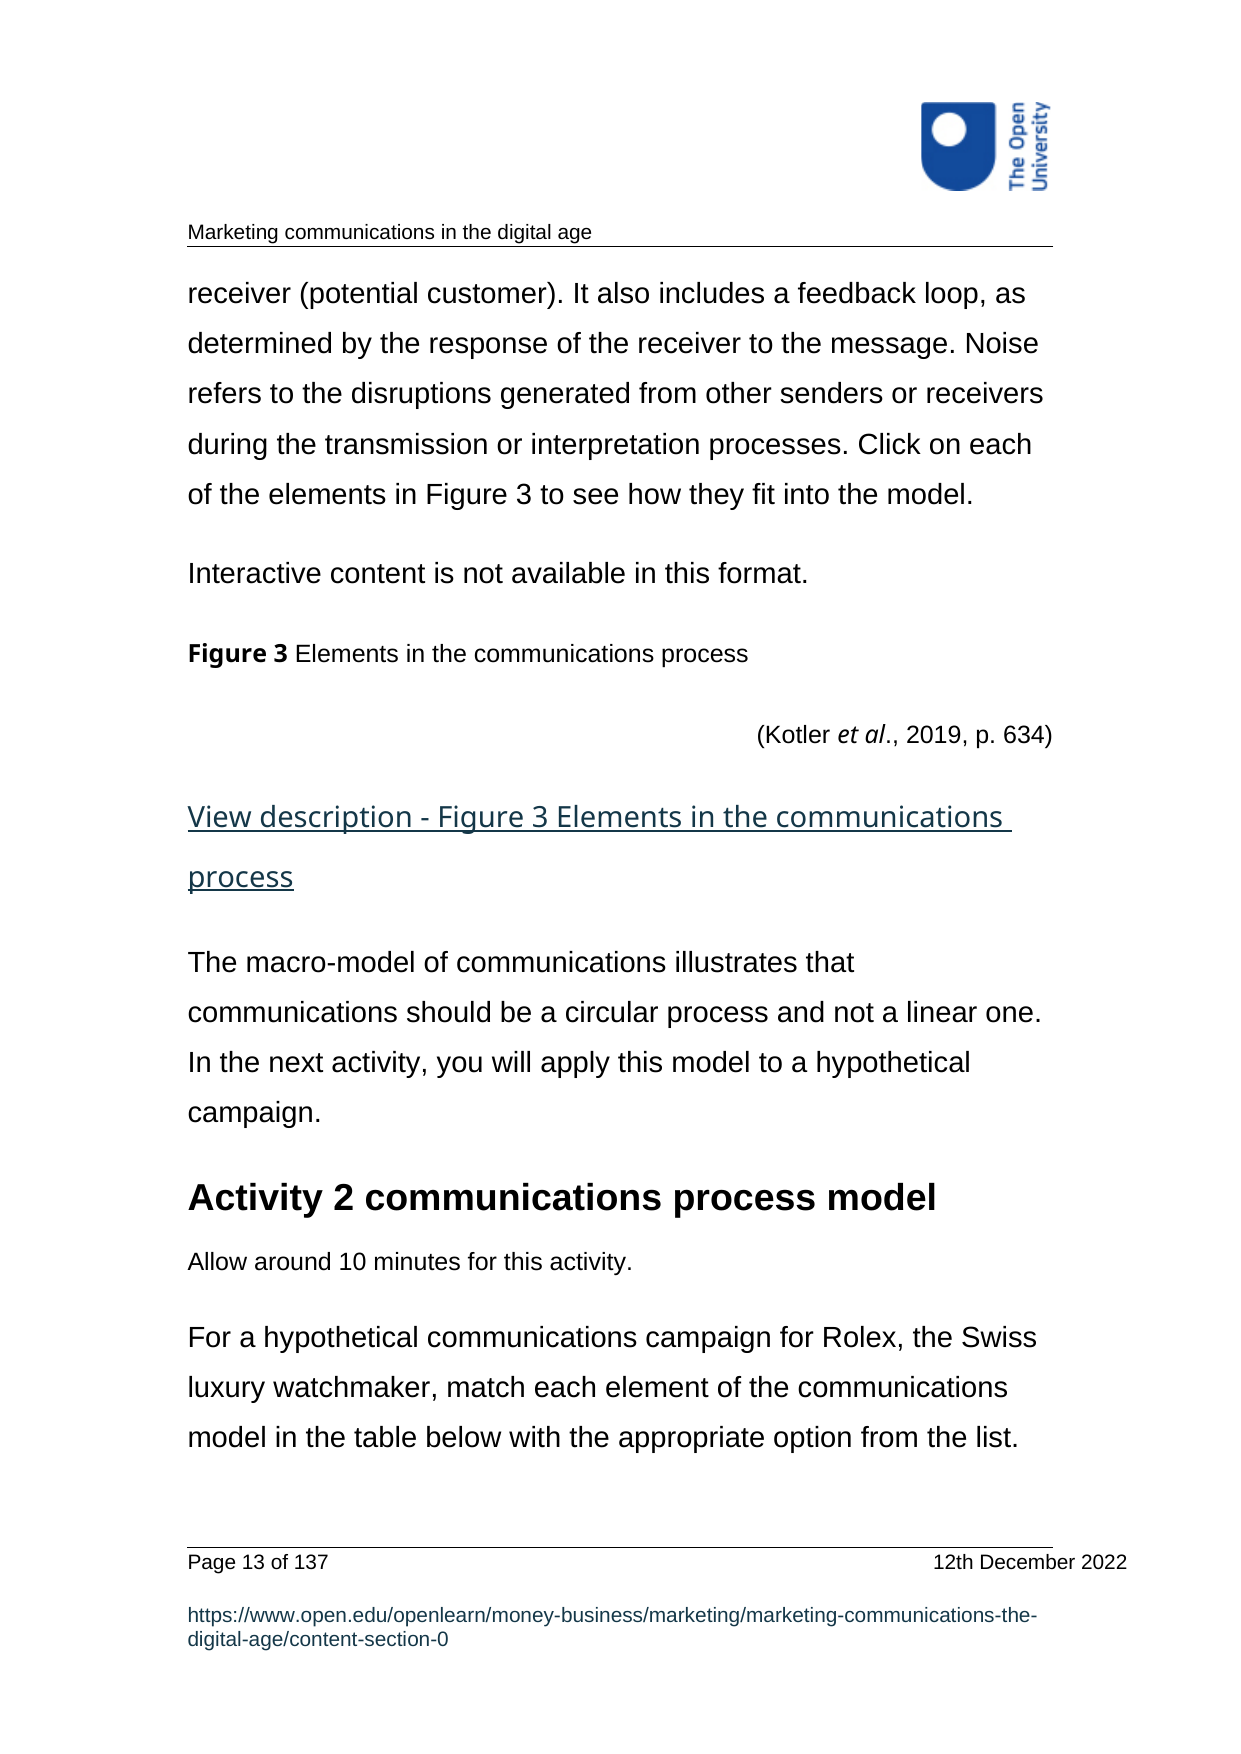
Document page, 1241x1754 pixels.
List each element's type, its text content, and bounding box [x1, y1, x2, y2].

text (Kotler et al., 2019, p. 634) [435, 716, 1053, 750]
text View description - Figure 3 Elements in the communications process [187, 796, 1053, 896]
text Activity 2 communications process model [187, 1175, 1053, 1218]
text Figure 3 Elements in the communications process [187, 636, 1053, 670]
text Interactive content is not available in this format. [187, 557, 1053, 590]
picture [921, 102, 1052, 191]
text Allow around 10 minutes for this activity. [187, 1247, 1053, 1276]
text The macro-model of communications illustrates that communications should be a circular process and not a linear one. In the next activity, you will apply this model to a hypothetical campaign. [187, 944, 1053, 1129]
